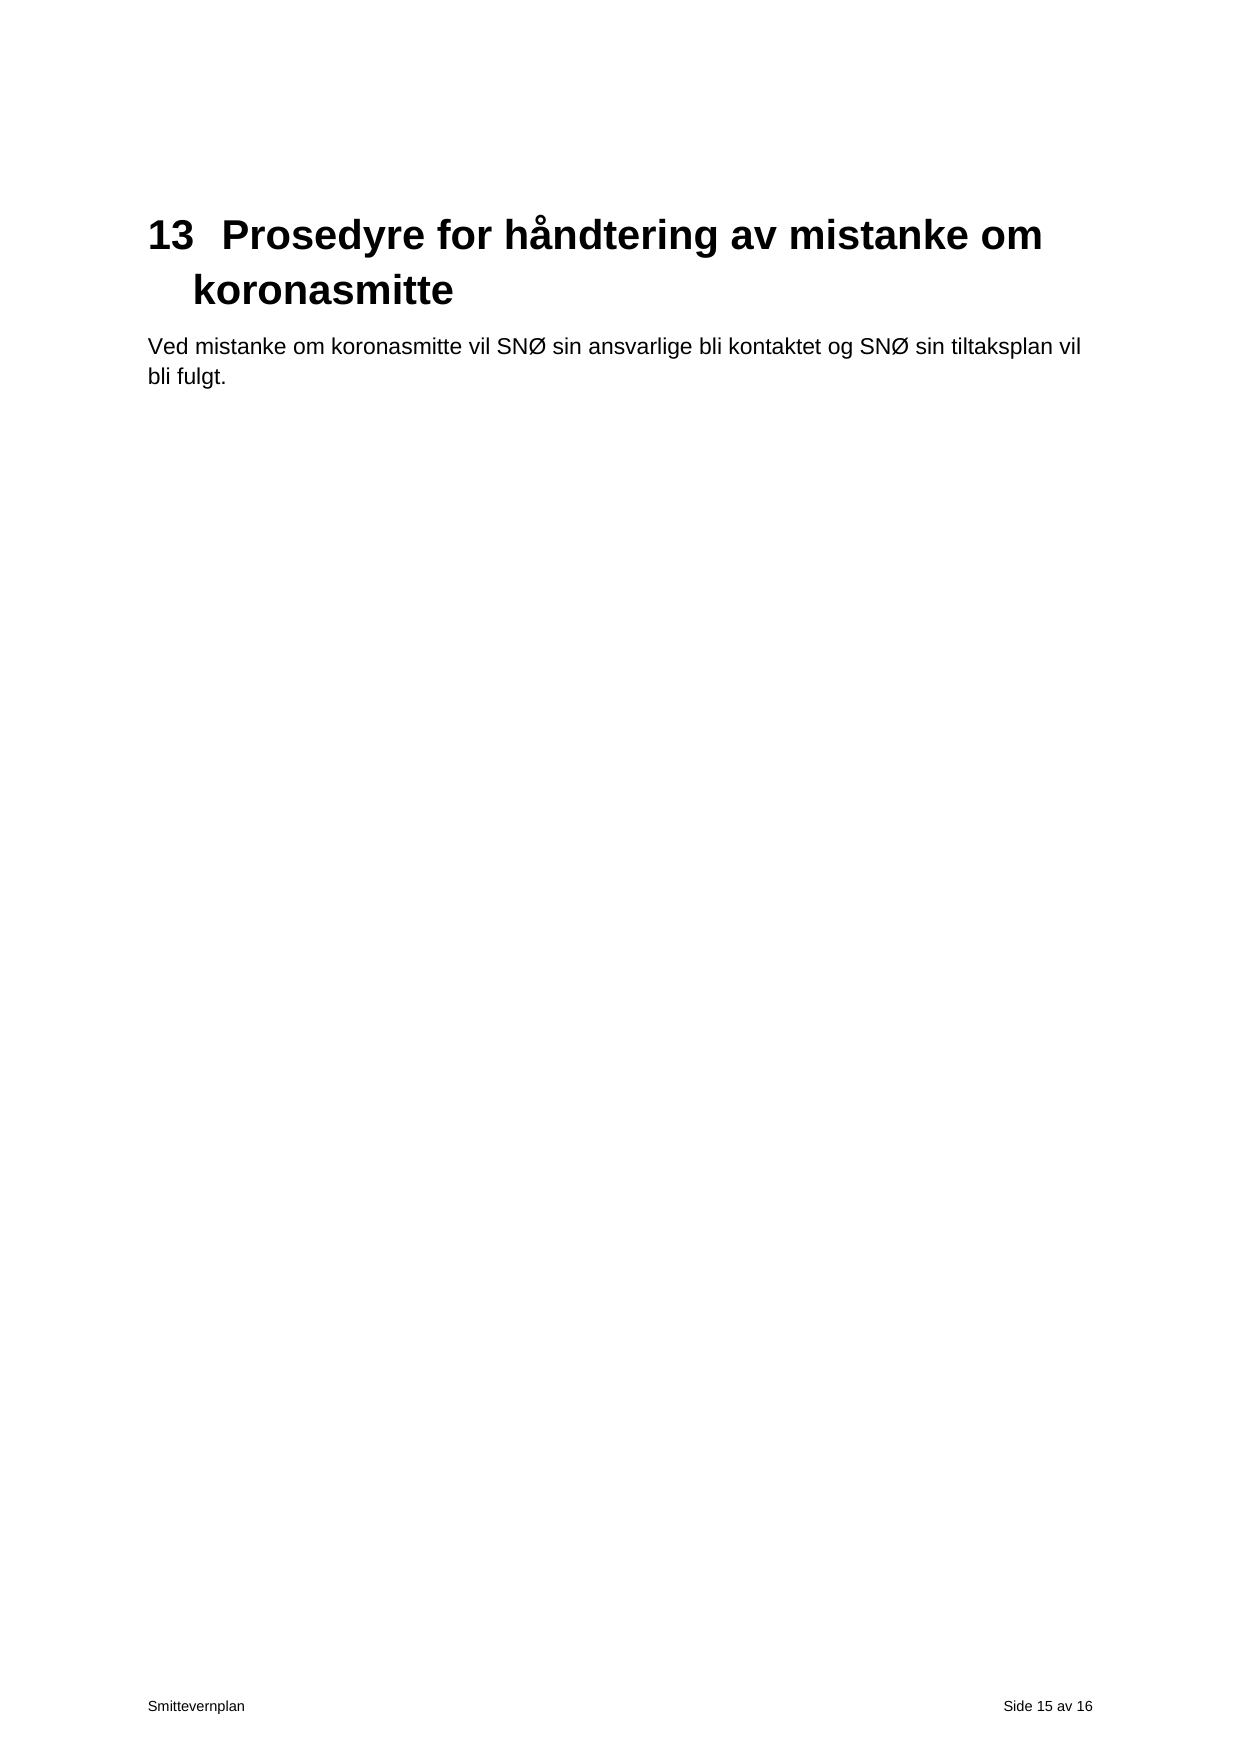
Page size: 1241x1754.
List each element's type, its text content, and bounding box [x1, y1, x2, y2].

subtitle Prosedyre for håndtering av mistanke om koronasmitte [148, 210, 1093, 313]
text Ved mistanke om koronasmitte vil SNØ sin ansvarlige bli kontaktet og SNØ sin tiltaksplan vil bli fulgt. [148, 333, 1093, 389]
